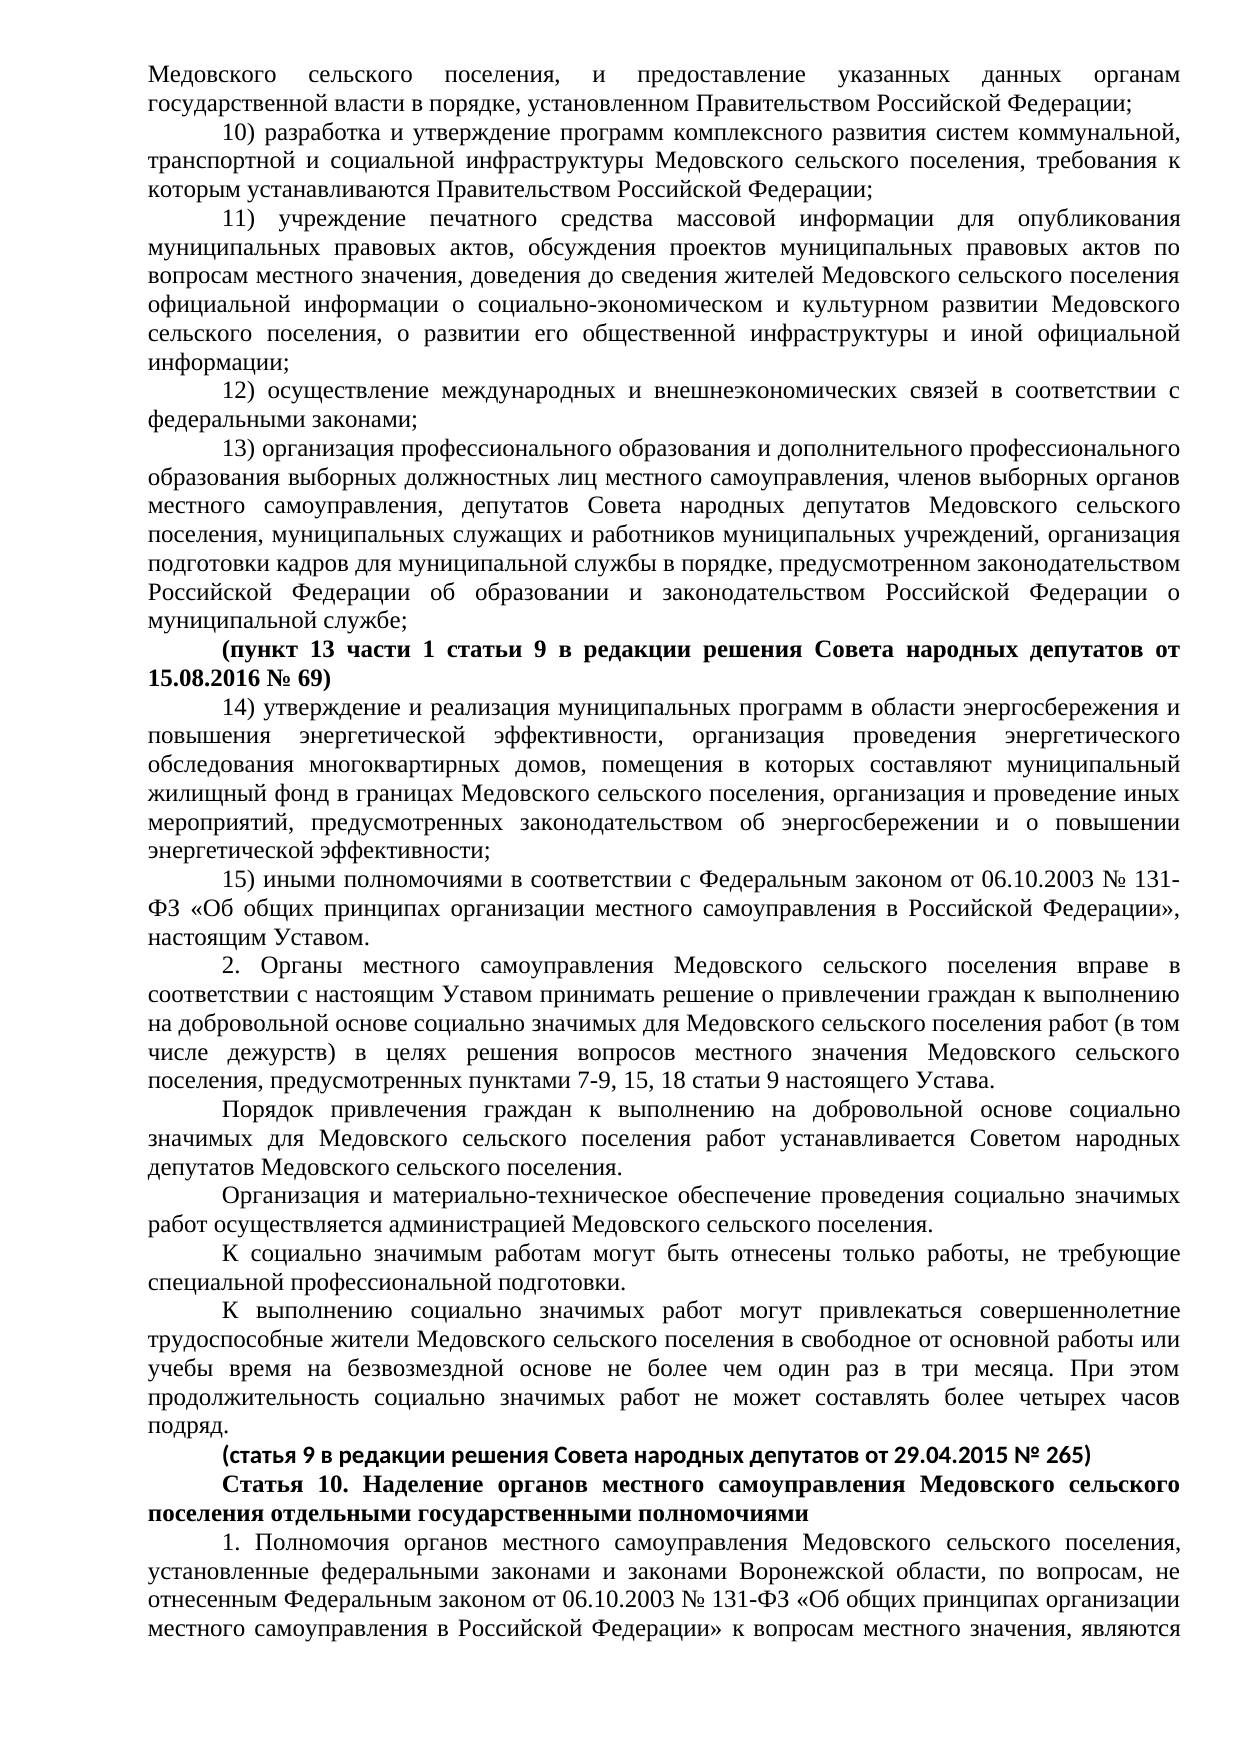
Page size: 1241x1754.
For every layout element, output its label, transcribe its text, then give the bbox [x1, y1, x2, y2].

text К выполнению социально значимых работ могут привлекаться совершеннолетние трудоспособные жители Медовского сельского поселения в свободное от основной работы или учебы время на безвозмездной основе не более чем один раз в три месяца. При этом продолжительность социально значимых работ не может составлять более четырех часов подряд. [148, 1295, 1181, 1439]
text 12) осуществление международных и внешнеэкономических связей в соответствии с федеральными законами; [148, 375, 1181, 433]
text К социально значимым работам могут быть отнесены только работы, не требующие специальной профессиональной подготовки. [148, 1238, 1181, 1295]
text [148, 1527, 1181, 1642]
text 2. Органы местного самоуправления Медовского сельского поселения вправе в соответствии с настоящим Уставом принимать решение о привлечении граждан к выполнению на добровольной основе социально значимых для Медовского сельского поселения работ (в том числе дежурств) в целях решения вопросов местного значения Медовского сельского поселения, предусмотренных пунктами 7-9, 15, 18 статьи 9 настоящего Устава. [148, 950, 1181, 1094]
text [148, 59, 1181, 117]
text Порядок привлечения граждан к выполнению на добровольной основе социально значимых для Медовского сельского поселения работ устанавливается Советом народных депутатов Медовского сельского поселения. [148, 1094, 1181, 1180]
text (статья 9 в редакции решения Совета народных депутатов от 29.04.2015 № 265) [148, 1439, 1181, 1469]
text 15) иными полномочиями в соответствии с Федеральным законом от 06.10.2003 № 131-ФЗ «Об общих принципах организации местного самоуправления в Российской Федерации», настоящим Уставом. [148, 864, 1181, 950]
text (пункт 13 части 1 статьи 9 в редакции решения Совета народных депутатов от 15.08.2016 № 69) [148, 634, 1181, 692]
text 14) утверждение и реализация муниципальных программ в области энергосбережения и повышения энергетической эффективности, организация проведения энергетического обследования многоквартирных домов, помещения в которых составляют муниципальный жилищный фонд в границах Медовского сельского поселения, организация и проведение иных мероприятий, предусмотренных законодательством об энергосбережении и о повышении энергетической эффективности; [148, 692, 1181, 864]
text Организация и материально-техническое обеспечение проведения социально значимых работ осуществляется администрацией Медовского сельского поселения. [148, 1180, 1181, 1238]
text 11) учреждение печатного средства массовой информации для опубликования муниципальных правовых актов, обсуждения проектов муниципальных правовых актов по вопросам местного значения, доведения до сведения жителей Медовского сельского поселения официальной информации о социально-экономическом и культурном развитии Медовского сельского поселения, о развитии его общественной инфраструктуры и иной официальной информации; [148, 203, 1181, 375]
text 10) разработка и утверждение программ комплексного развития систем коммунальной, транспортной и социальной инфраструктуры Медовского сельского поселения, требования к которым устанавливаются Правительством Российской Федерации; [148, 117, 1181, 203]
text 13) организация профессионального образования и дополнительного профессионального образования выборных должностных лиц местного самоуправления, членов выборных органов местного самоуправления, депутатов Совета народных депутатов Медовского сельского поселения, муниципальных служащих и работников муниципальных учреждений, организация подготовки кадров для муниципальной службы в порядке, предусмотренном законодательством Российской Федерации об образовании и законодательством Российской Федерации о муниципальной службе; [148, 433, 1181, 634]
text Статья 10. Наделение органов местного самоуправления Медовского сельского поселения отдельными государственными полномочиями [148, 1469, 1181, 1527]
